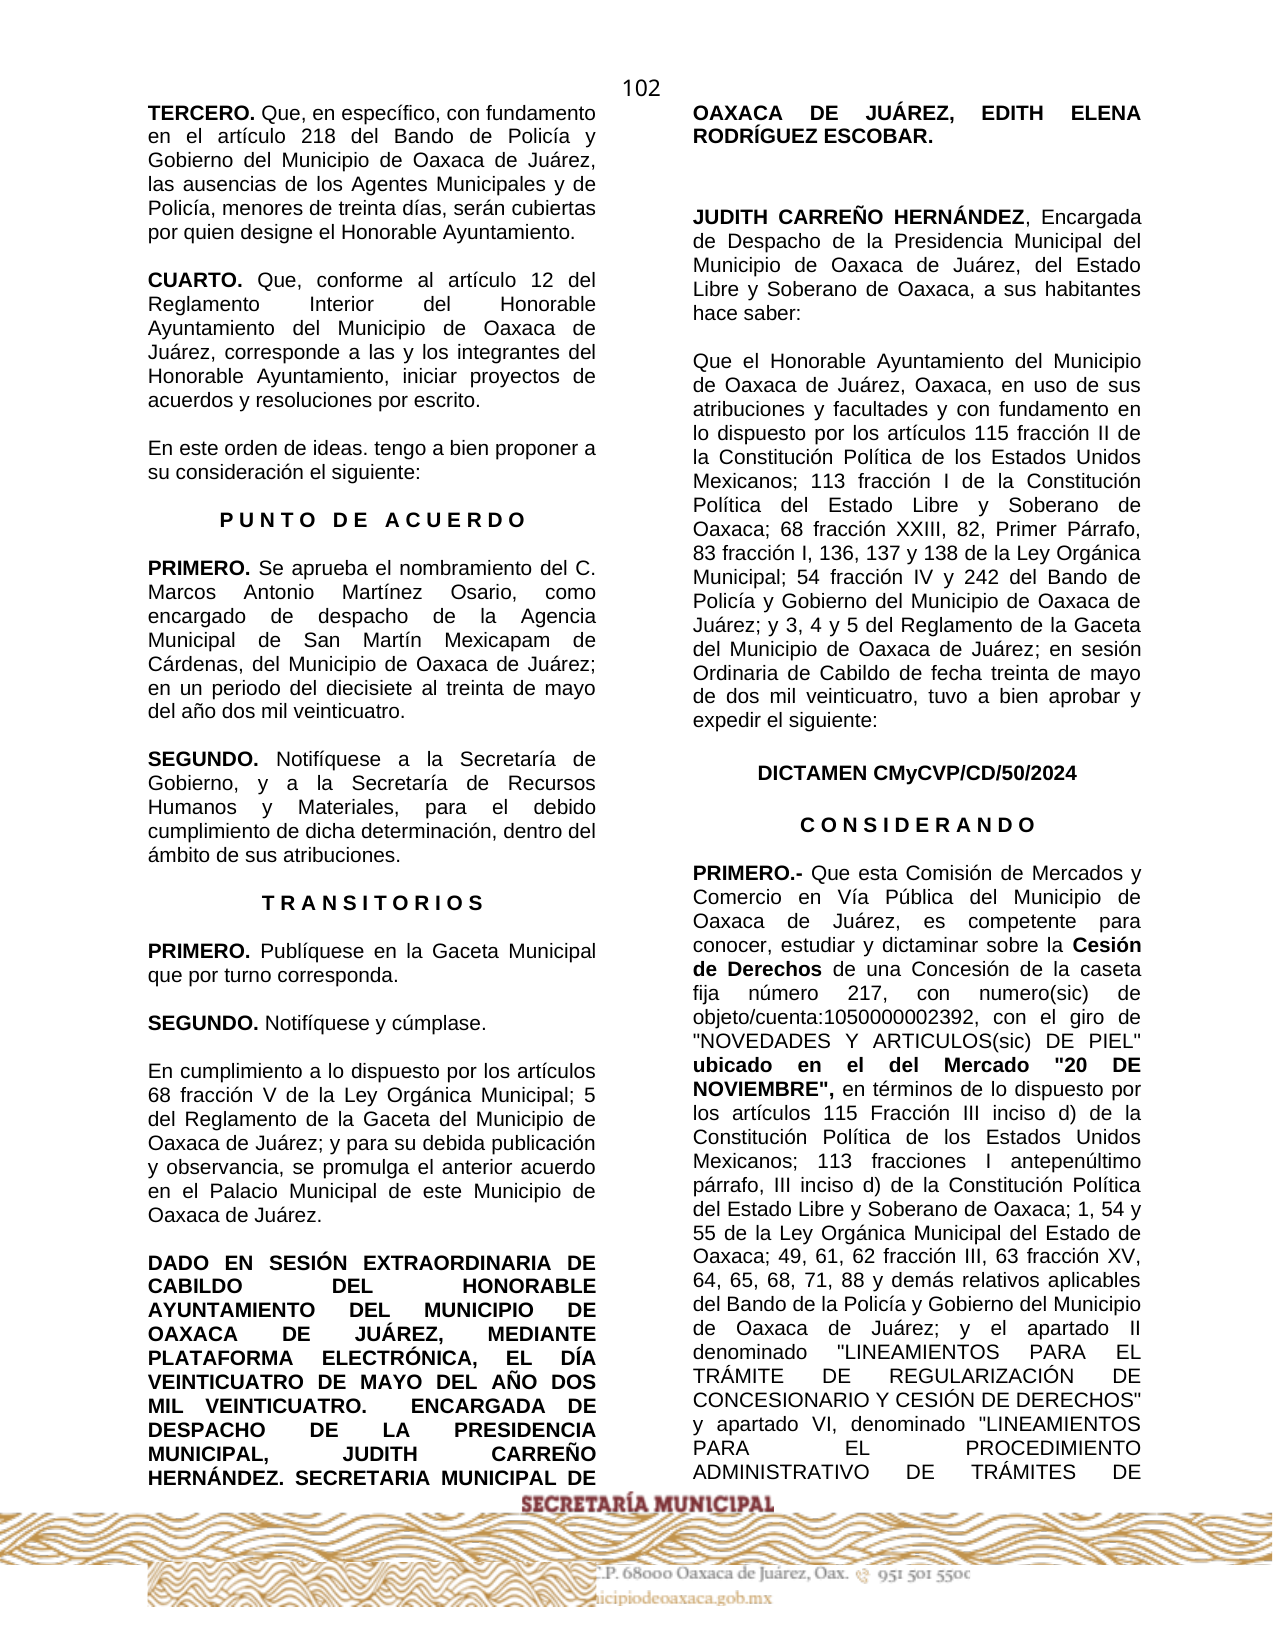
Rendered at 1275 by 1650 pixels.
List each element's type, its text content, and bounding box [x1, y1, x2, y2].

text TERCERO. Que, en específico, con fundamento en el artículo 218 del Bando de Policía y Gobierno del Municipio de Oaxaca de Juárez, las ausencias de los Agentes Municipales y de Policía, menores de treinta días, serán cubiertas por quien designe el Honorable Ayuntamiento. [148, 100, 596, 244]
text En este orden de ideas. tengo a bien proponer a su consideración el siguiente: [148, 436, 596, 484]
text T R A N S I T O R I O S [148, 891, 596, 915]
picture [147, 1562, 597, 1607]
text Que el Honorable Ayuntamiento del Municipio de Oaxaca de Juárez, Oaxaca, en uso de sus atribuciones y facultades y con fundamento en lo dispuesto por los artículos 115 fracción II de la Constitución Política de los Estados Unidos Mexicanos; 113 fracción I de la Constitución Política del Estado Libre y Soberano de Oaxaca; 68 fracción XXIII, 82, Primer Párrafo, 83 fracción I, 136, 137 y 138 de la Ley Orgánica Municipal; 54 fracción IV y 242 del Bando de Policía y Gobierno del Municipio de Oaxaca de Juárez; y 3, 4 y 5 del Reglamento de la Gaceta del Municipio de Oaxaca de Juárez; en sesión Ordinaria de Cabildo de fecha treinta de mayo de dos mil veinticuatro, tuvo a bien aprobar y expedir el siguiente: [693, 349, 1142, 732]
text PRIMERO. Publíquese en la Gaceta Municipal que por turno corresponda. [148, 939, 596, 987]
text SEGUNDO. Notifíquese a la Secretaría de Gobierno, y a la Secretaría de Recursos Humanos y Materiales, para el debido cumplimiento de dicha determinación, dentro del ámbito de sus atribuciones. [148, 747, 596, 867]
text C O N S I D E R A N D O [693, 813, 1142, 837]
text PRIMERO. Se aprueba el nombramiento del C. Marcos Antonio Martínez Osario, como encargado de despacho de la Agencia Municipal de San Martín Mexicapam de Cárdenas, del Municipio de Oaxaca de Juárez; en un periodo del diecisiete al treinta de mayo del año dos mil veinticuatro. [148, 556, 596, 723]
text JUDITH CARREÑO HERNÁNDEZ, Encargada de Despacho de la Presidencia Municipal del Municipio de Oaxaca de Juárez, del Estado Libre y Soberano de Oaxaca, a sus habitantes hace saber: [693, 205, 1142, 325]
text DICTAMEN CMyCVP/CD/50/2024 [693, 761, 1142, 785]
text En cumplimiento a lo dispuesto por los artículos 68 fracción V de la Ley Orgánica Municipal; 5 del Reglamento de la Gaceta del Municipio de Oaxaca de Juárez; y para su debida publicación y observancia, se promulga el anterior acuerdo en el Palacio Municipal de este Municipio de Oaxaca de Juárez. [148, 1059, 596, 1226]
text P U N T O D E A C U E R D O [148, 508, 596, 532]
text DADO EN SESIÓN EXTRAORDINARIA DE CABILDO DEL HONORABLE AYUNTAMIENTO DEL MUNICIPIO DE OAXACA DE JUÁREZ, MEDIANTE PLATAFORMA ELECTRÓNICA, EL DÍA VEINTICUATRO DE MAYO DEL AÑO DOS MIL VEINTICUATRO. ENCARGADA DE DESPACHO DE LA PRESIDENCIA MUNICIPAL, JUDITH CARREÑO HERNÁNDEZ. SECRETARIA MUNICIPAL DE OAXACA DE JUÁREZ, EDITH ELENA RODRÍGUEZ ESCOBAR. [148, 1250, 596, 1490]
text DADO EN SESIÓN EXTRAORDINARIA DE CABILDO DEL HONORABLE AYUNTAMIENTO DEL MUNICIPIO DE OAXACA DE JUÁREZ, MEDIANTE PLATAFORMA ELECTRÓNICA, EL DÍA VEINTICUATRO DE MAYO DEL AÑO DOS MIL VEINTICUATRO. ENCARGADA DE DESPACHO DE LA PRESIDENCIA MUNICIPAL, JUDITH CARREÑO HERNÁNDEZ. SECRETARIA MUNICIPAL DE OAXACA DE JUÁREZ, EDITH ELENA RODRÍGUEZ ESCOBAR. [693, 100, 1142, 148]
text CUARTO. Que, conforme al artículo 12 del Reglamento Interior del Honorable Ayuntamiento del Municipio de Oaxaca de Juárez, corresponde a las y los integrantes del Honorable Ayuntamiento, iniciar proyectos de acuerdos y resoluciones por escrito. [148, 268, 596, 412]
text SEGUNDO. Notifíquese y cúmplase. [148, 1011, 596, 1035]
